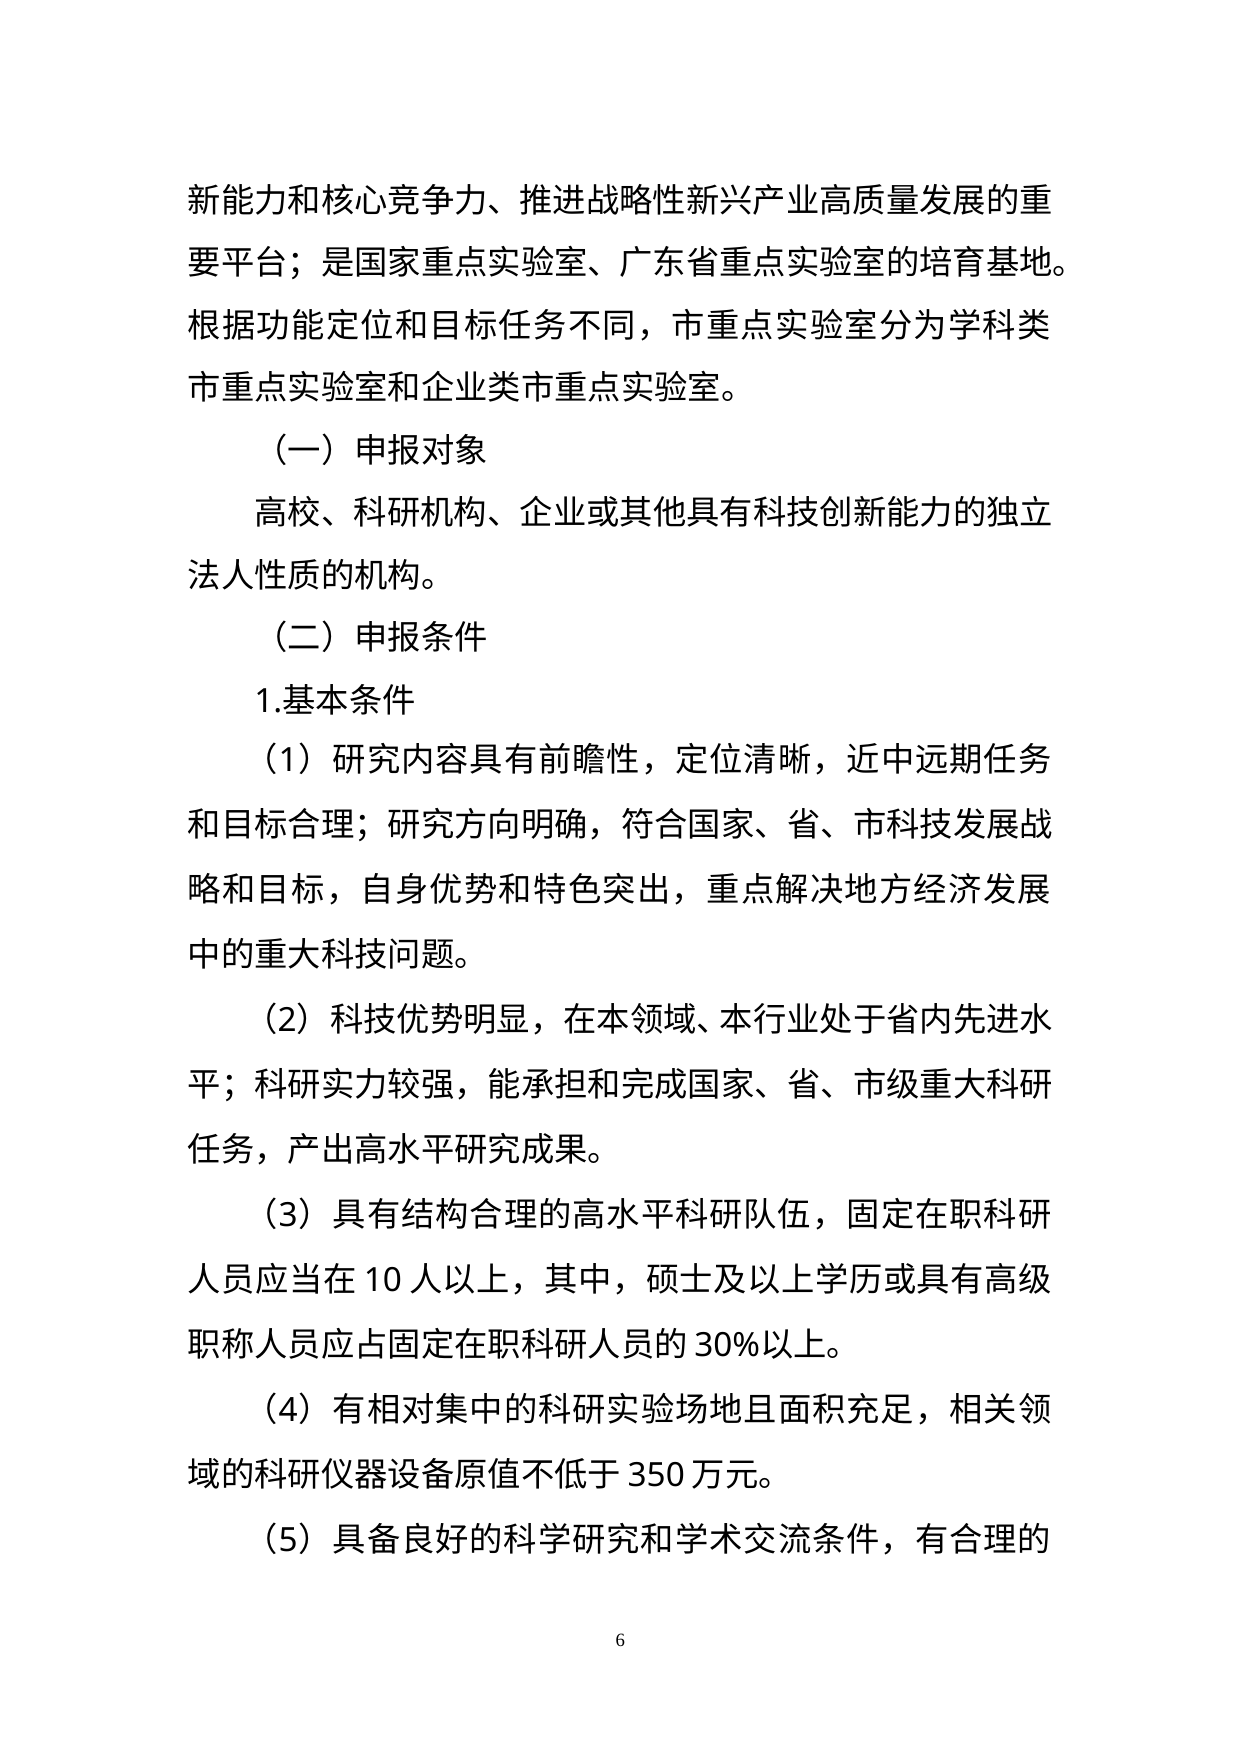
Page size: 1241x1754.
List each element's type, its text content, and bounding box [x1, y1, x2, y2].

text （2）科技优势明显，在本领域、本行业处于省内先进水平；科研实力较强，能承担和完成国家、省、市级重大科研任务，产出高水平研究成果。 [187, 984, 1053, 1179]
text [187, 162, 1053, 412]
text （3）具有结构合理的高水平科研队伍，固定在职科研人员应当在10人以上，其中，硕士及以上学历或具有高级职称人员应占固定在职科研人员的30%以上。 [187, 1179, 1053, 1374]
text 1.基本条件 [187, 662, 1053, 724]
text （1）研究内容具有前瞻性，定位清晰，近中远期任务和目标合理；研究方向明确，符合国家、省、市科技发展战略和目标，自身优势和特色突出，重点解决地方经济发展中的重大科技问题。 [187, 724, 1053, 984]
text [187, 1504, 1053, 1569]
text （4）有相对集中的科研实验场地且面积充足，相关领域的科研仪器设备原值不低于350万元。 [187, 1374, 1053, 1504]
text 高校、科研机构、企业或其他具有科技创新能力的独立法人性质的机构。 [187, 474, 1053, 599]
text （二）申报条件 [187, 599, 1053, 662]
list 申报对象 [187, 412, 1053, 474]
